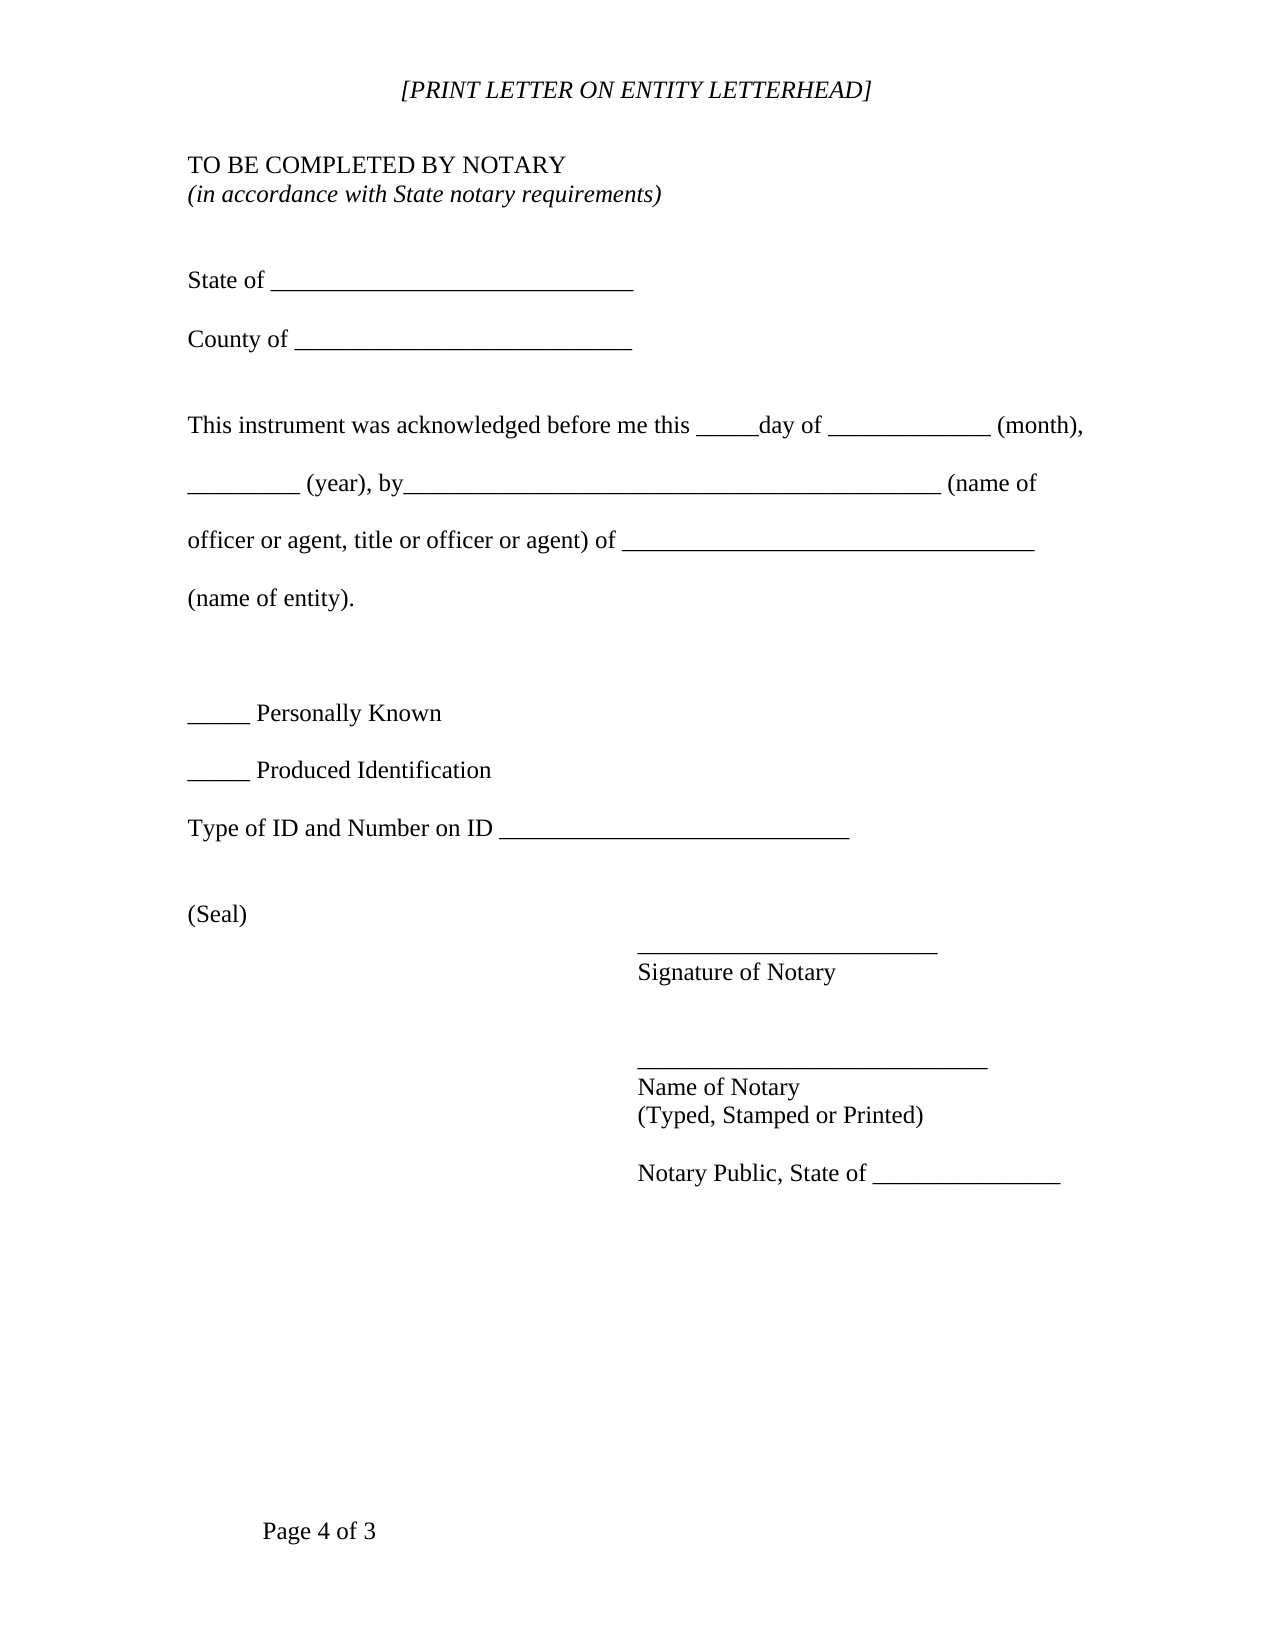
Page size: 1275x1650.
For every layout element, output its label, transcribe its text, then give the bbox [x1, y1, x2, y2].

text _____ Personally Known [187, 698, 1087, 727]
text TO BE COMPLETED BY NOTARY [187, 150, 1087, 179]
text Signature of Notary [637, 957, 1087, 986]
text _____ Produced Identification [187, 756, 1087, 784]
text (Typed, Stamped or Printed) [562, 1101, 1087, 1129]
text ____________________________ [562, 1043, 1087, 1072]
text (in accordance with State notary requirements) [187, 179, 1087, 207]
text ________________________ [562, 928, 1087, 957]
text (Seal) [187, 899, 1087, 928]
text Name of Notary [562, 1072, 1087, 1101]
text Type of ID and Number on ID ____________________________ [187, 813, 1087, 842]
text County of ___________________________ [187, 324, 1087, 353]
text State of _____________________________ [187, 265, 1087, 294]
text Notary Public, State of _______________ [562, 1158, 1087, 1187]
text This instrument was acknowledged before me this _____day of _____________ (month), _________ (year), by___________________________________________ (name of officer or agent, title or officer or agent) of _________________________________ (name of entity). [187, 411, 1087, 612]
